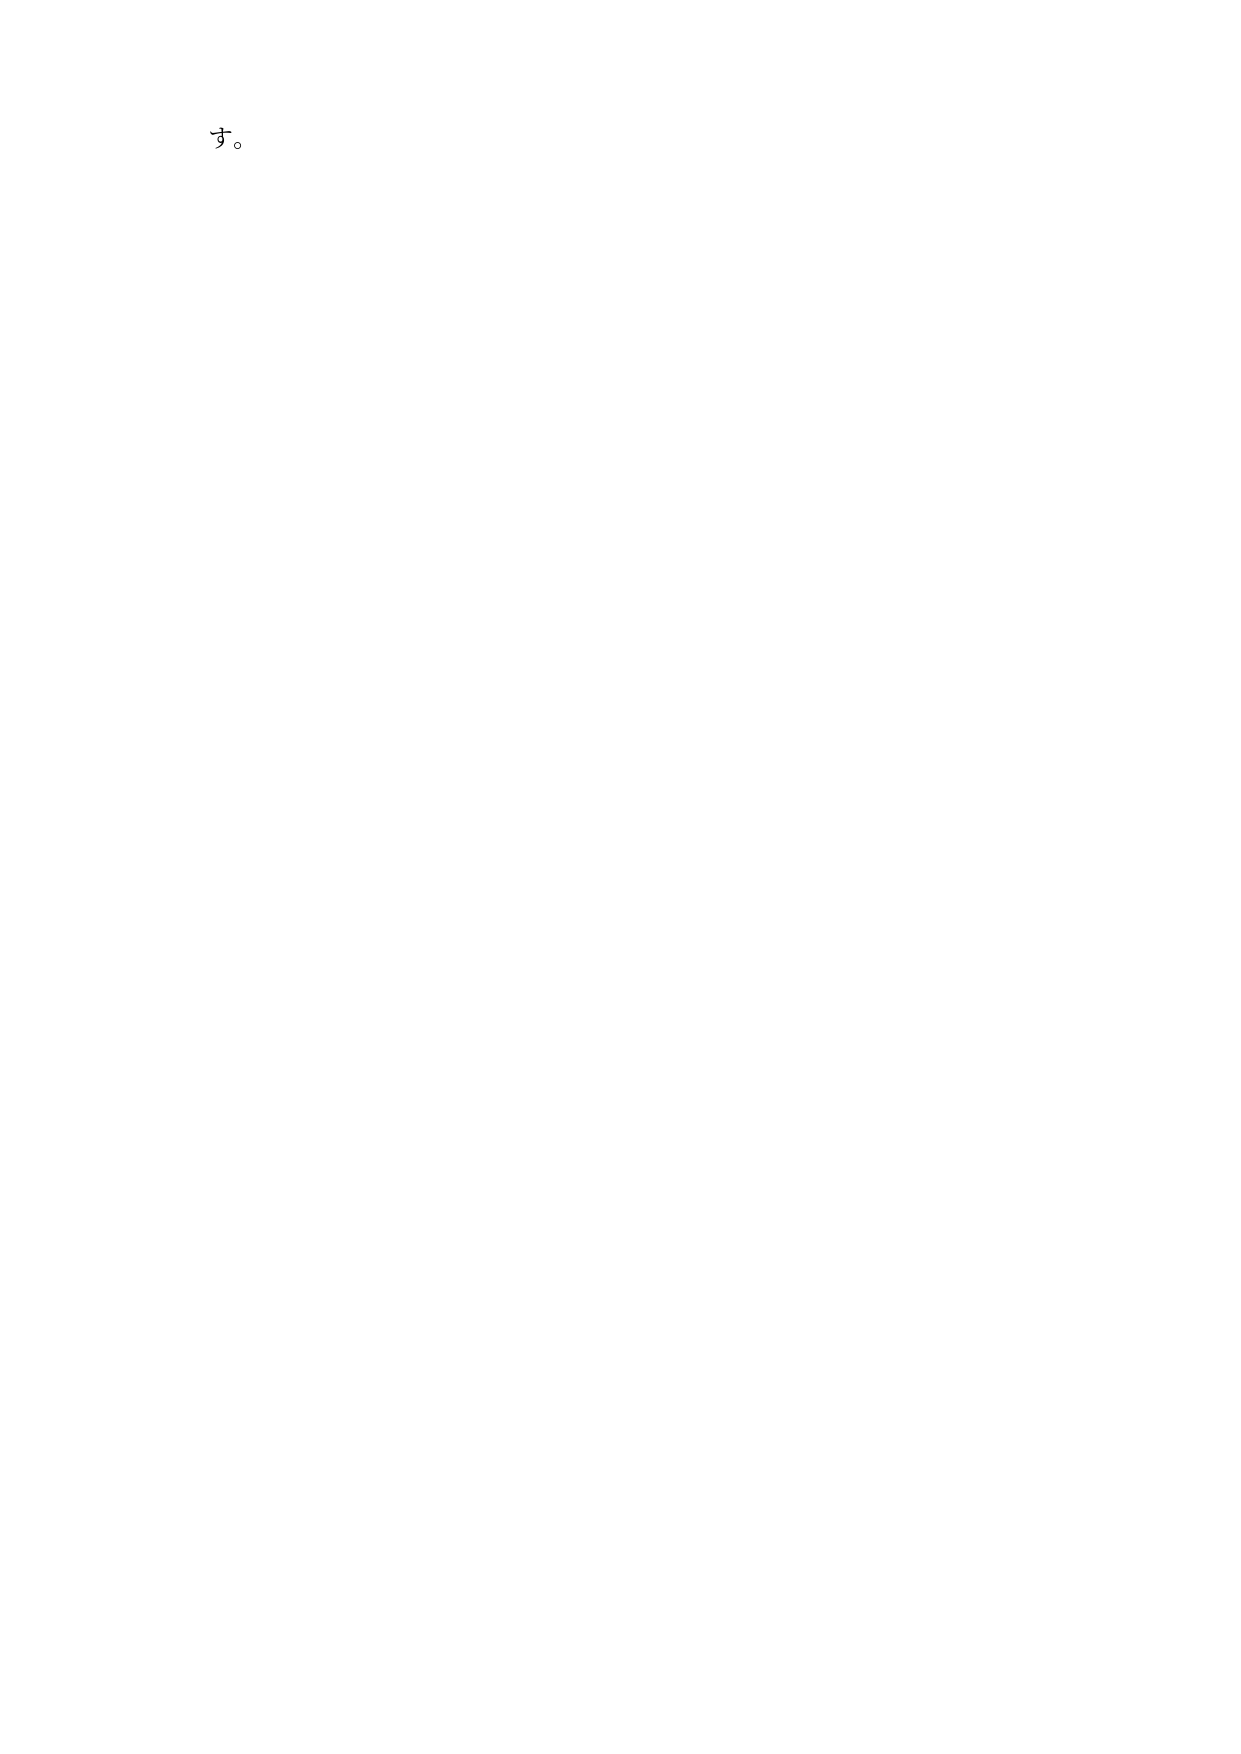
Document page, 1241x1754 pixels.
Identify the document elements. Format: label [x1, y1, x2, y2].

text [184, 118, 1122, 154]
